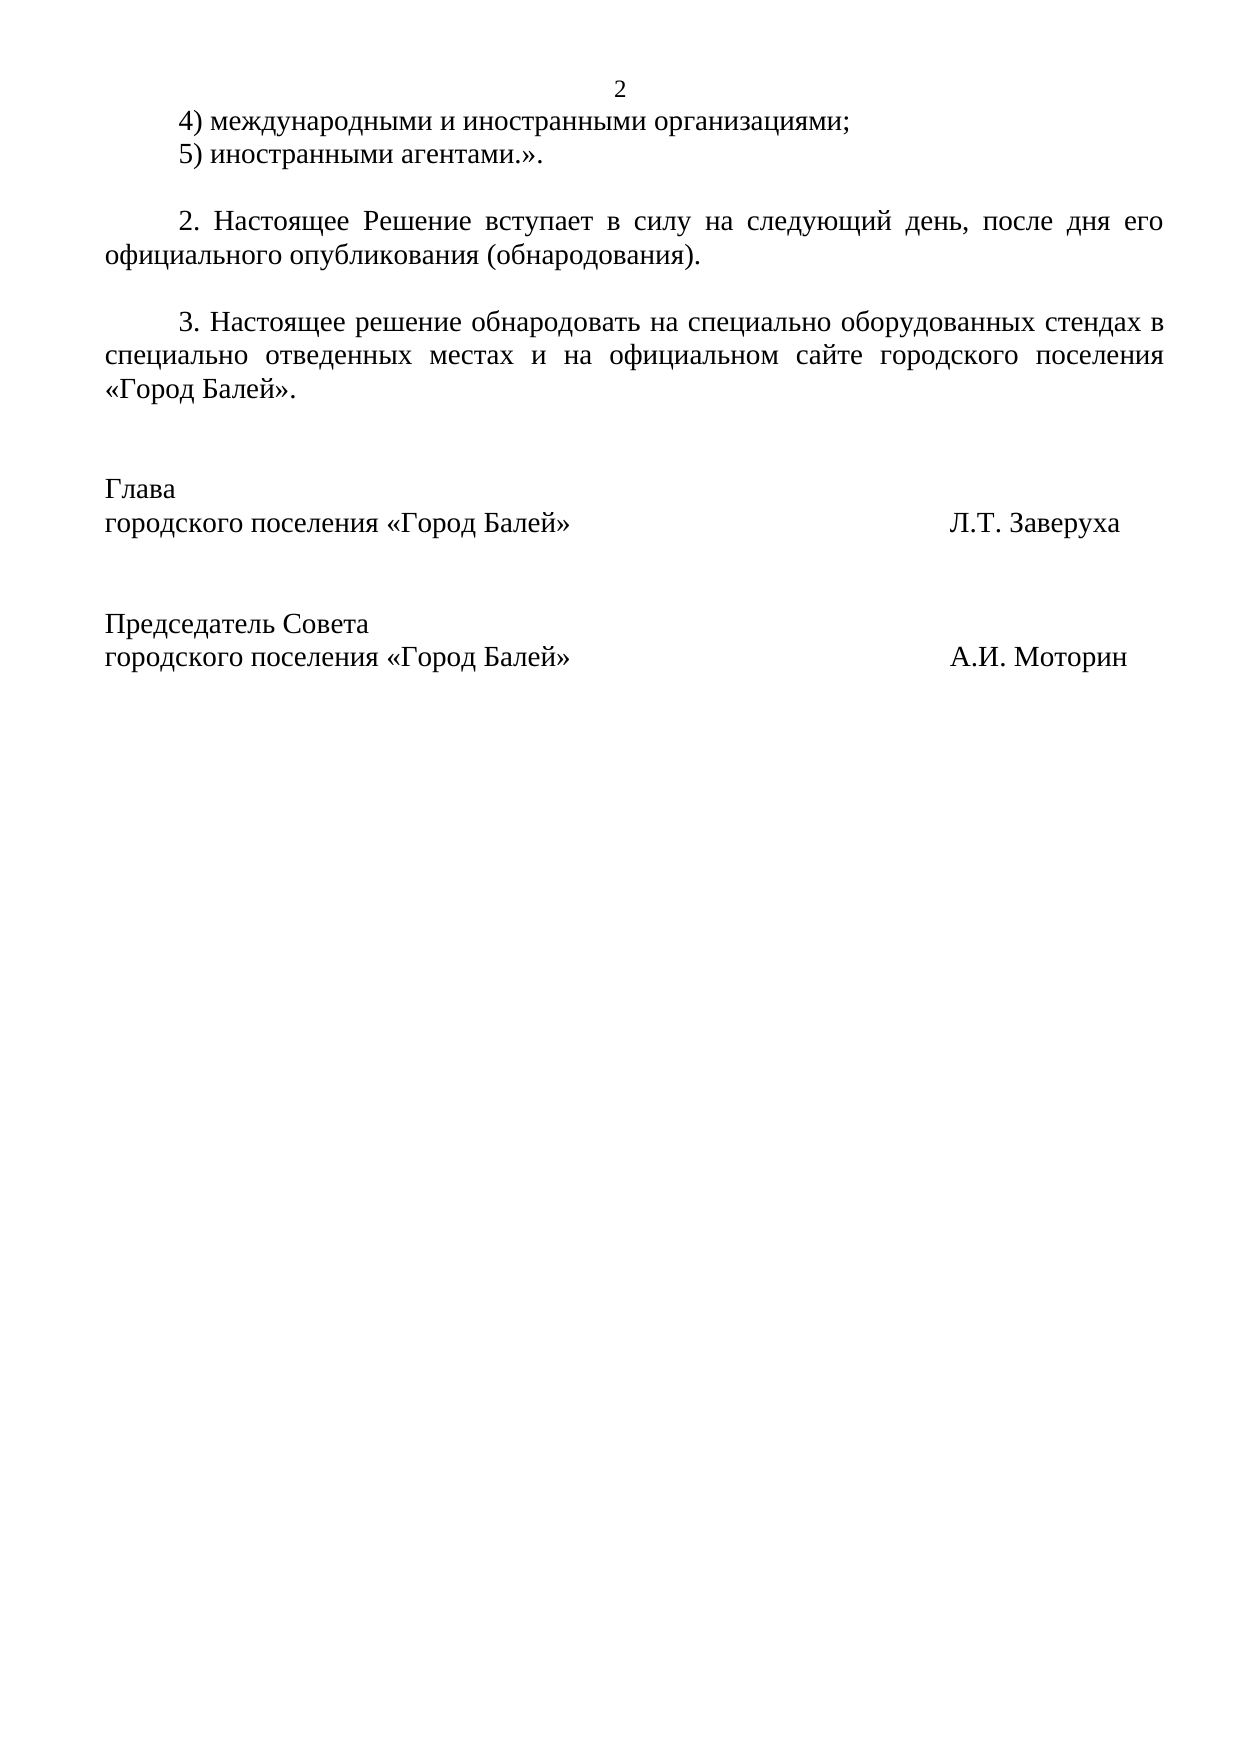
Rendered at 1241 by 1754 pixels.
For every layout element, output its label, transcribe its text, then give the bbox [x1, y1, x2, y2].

text Председатель Совета [104, 606, 1165, 639]
text 4) международными и иностранными организациями; [104, 103, 1165, 136]
text городского поселения «Город Балей» Л.Т. Заверуха [104, 505, 1165, 539]
list 3. Настоящее решение обнародовать на специально оборудованных стендах в специально отведенных местах и на официальном сайте городского поселения «Город Балей». [104, 304, 1165, 404]
text Глава [104, 472, 1165, 505]
text 5) иностранными агентами.». [104, 136, 1165, 170]
text 2. Настоящее Решение вступает в силу на следующий день, после дня его официального опубликования (обнародования). [104, 203, 1165, 270]
text городского поселения «Город Балей» А.И. Моторин [104, 639, 1165, 673]
